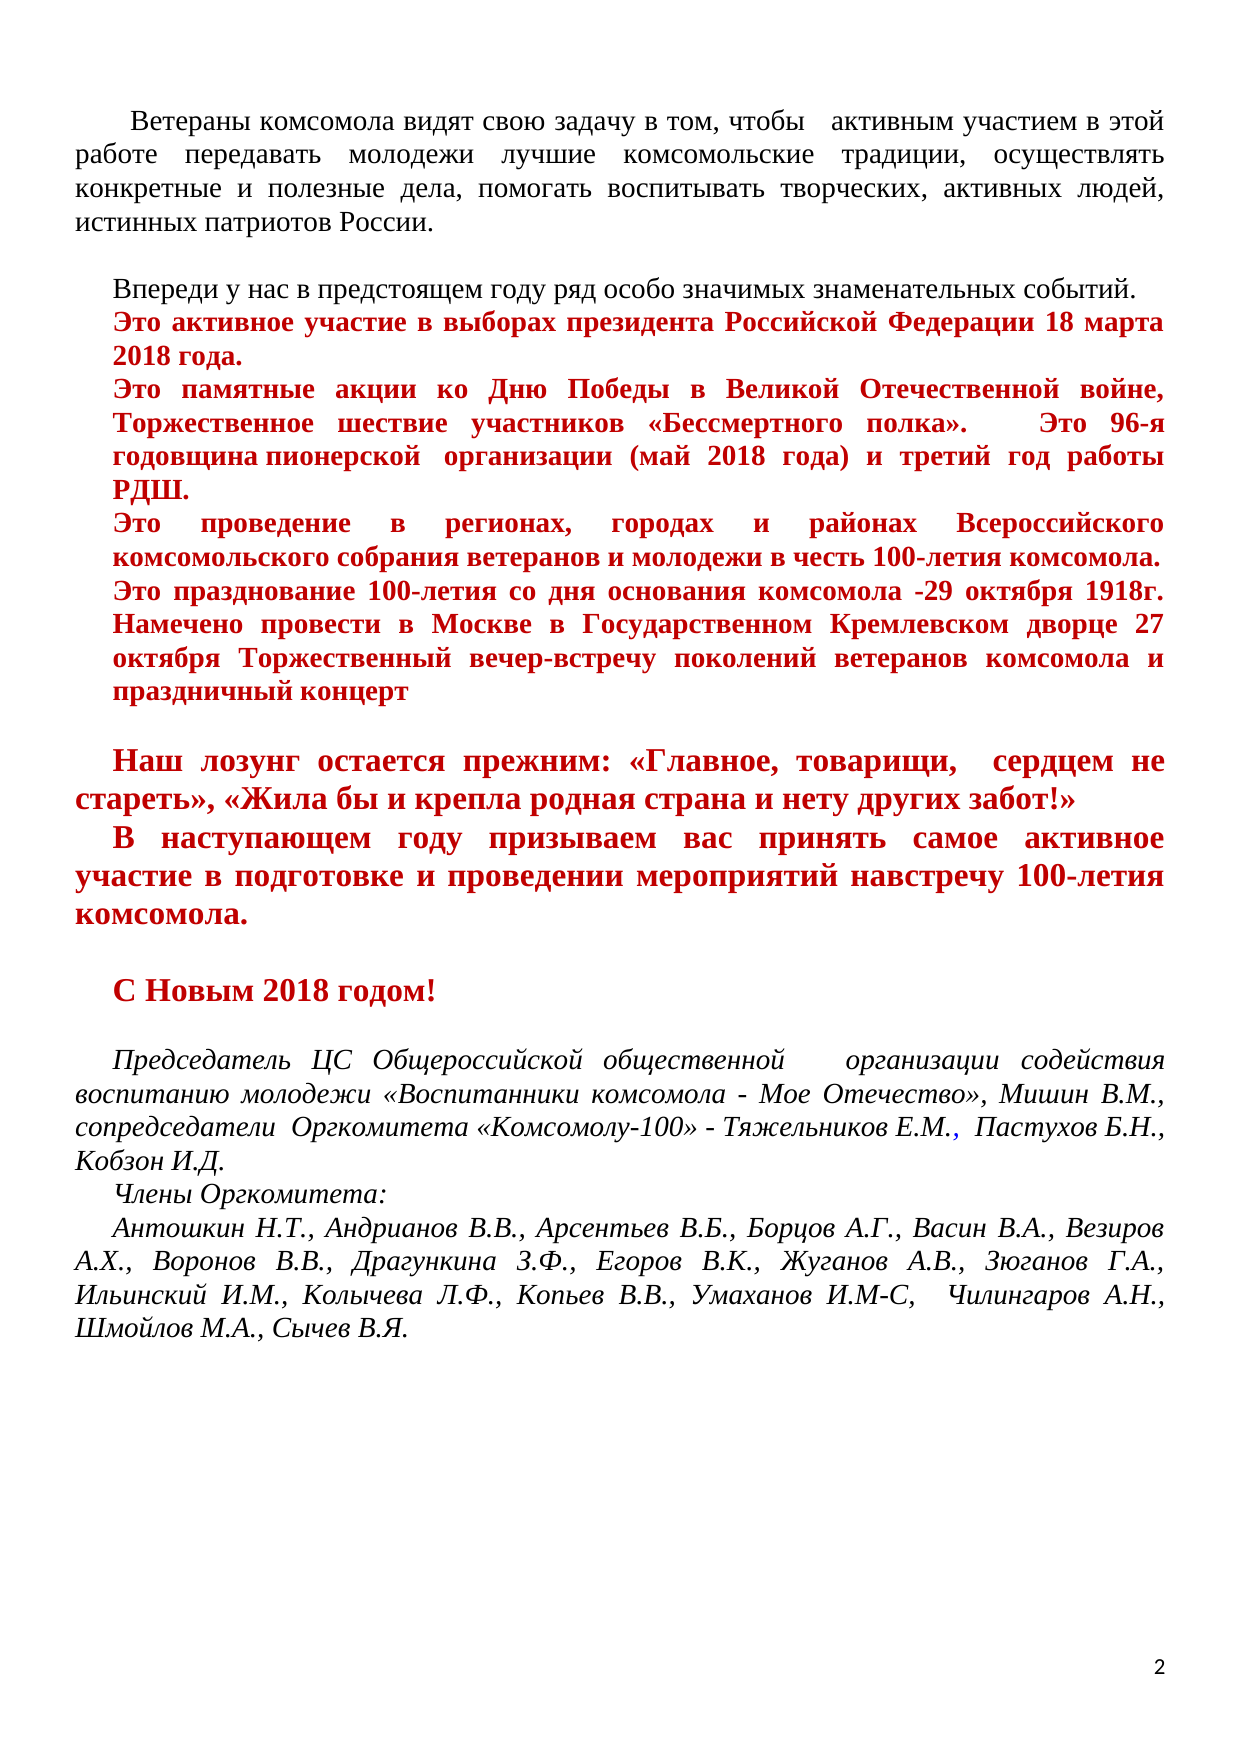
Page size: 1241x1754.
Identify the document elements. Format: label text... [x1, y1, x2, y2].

text Наш лозунг остается прежним: «Главное, товарищи, сердцем не стареть», «Жила бы и крепла родная страна и нету других забот!» [75, 740, 1165, 817]
text Антошкин Н.Т., Андрианов В.В., Арсентьев В.Б., Борцов А.Г., Васин В.А., Везиров А.Х., Воронов В.В., Драгункина З.Ф., Егоров В.К., Жуганов А.В., Зюганов Г.А., Ильинский И.М., Колычева Л.Ф., Копьев В.В., Умаханов И.М-С, Чилингаров А.Н., Шмойлов М.А., Сычев В.Я. [75, 1210, 1165, 1344]
text Это празднование 100-летия со дня основания комсомола -29 октября 1918г. Намечено провести в Москве в Государственном Кремлевском дворце 27 октября Торжественный вечер-встречу поколений ветеранов комсомола и праздничный концерт [112, 573, 1165, 707]
text Это проведение в регионах, городах и районах Всероссийского комсомольского собрания ветеранов и молодежи в честь 100-летия комсомола. [112, 506, 1165, 573]
text В наступающем году призываем вас принять самое активное участие в подготовке и проведении мероприятий навстречу 100-летия комсомола. [75, 817, 1165, 932]
text Председатель ЦС Общероссийской общественной организации содействия воспитанию молодежи «Воспитанники комсомола - Мое Отечество», Мишин В.М., сопредседатели Оргкомитета «Комсомолу-100» - Тяжельников Е.М., Пастухов Б.Н., Кобзон И.Д. [75, 1042, 1165, 1176]
text С Новым 2018 годом! [75, 970, 1165, 1009]
text Это активное участие в выборах президента Российской Федерации 18 марта 2018 года. [112, 304, 1165, 371]
text Ветераны комсомола видят свою задачу в том, чтобы активным участием в этой работе передавать молодежи лучшие комсомольские традиции, осуществлять конкретные и полезные дела, помогать воспитывать творческих, активных людей, истинных патриотов России. [75, 103, 1165, 237]
text Впереди у нас в предстоящем году ряд особо значимых знаменательных событий. [75, 271, 1165, 304]
text Это памятные акции ко Дню Победы в Великой Отечественной войне, Торжественное шествие участников «Бессмертного полка». Это 96-я годовщина пионерской организации (май 2018 года) и третий год работы РДШ. [112, 371, 1165, 506]
text Члены Оргкомитета: [75, 1176, 1165, 1210]
